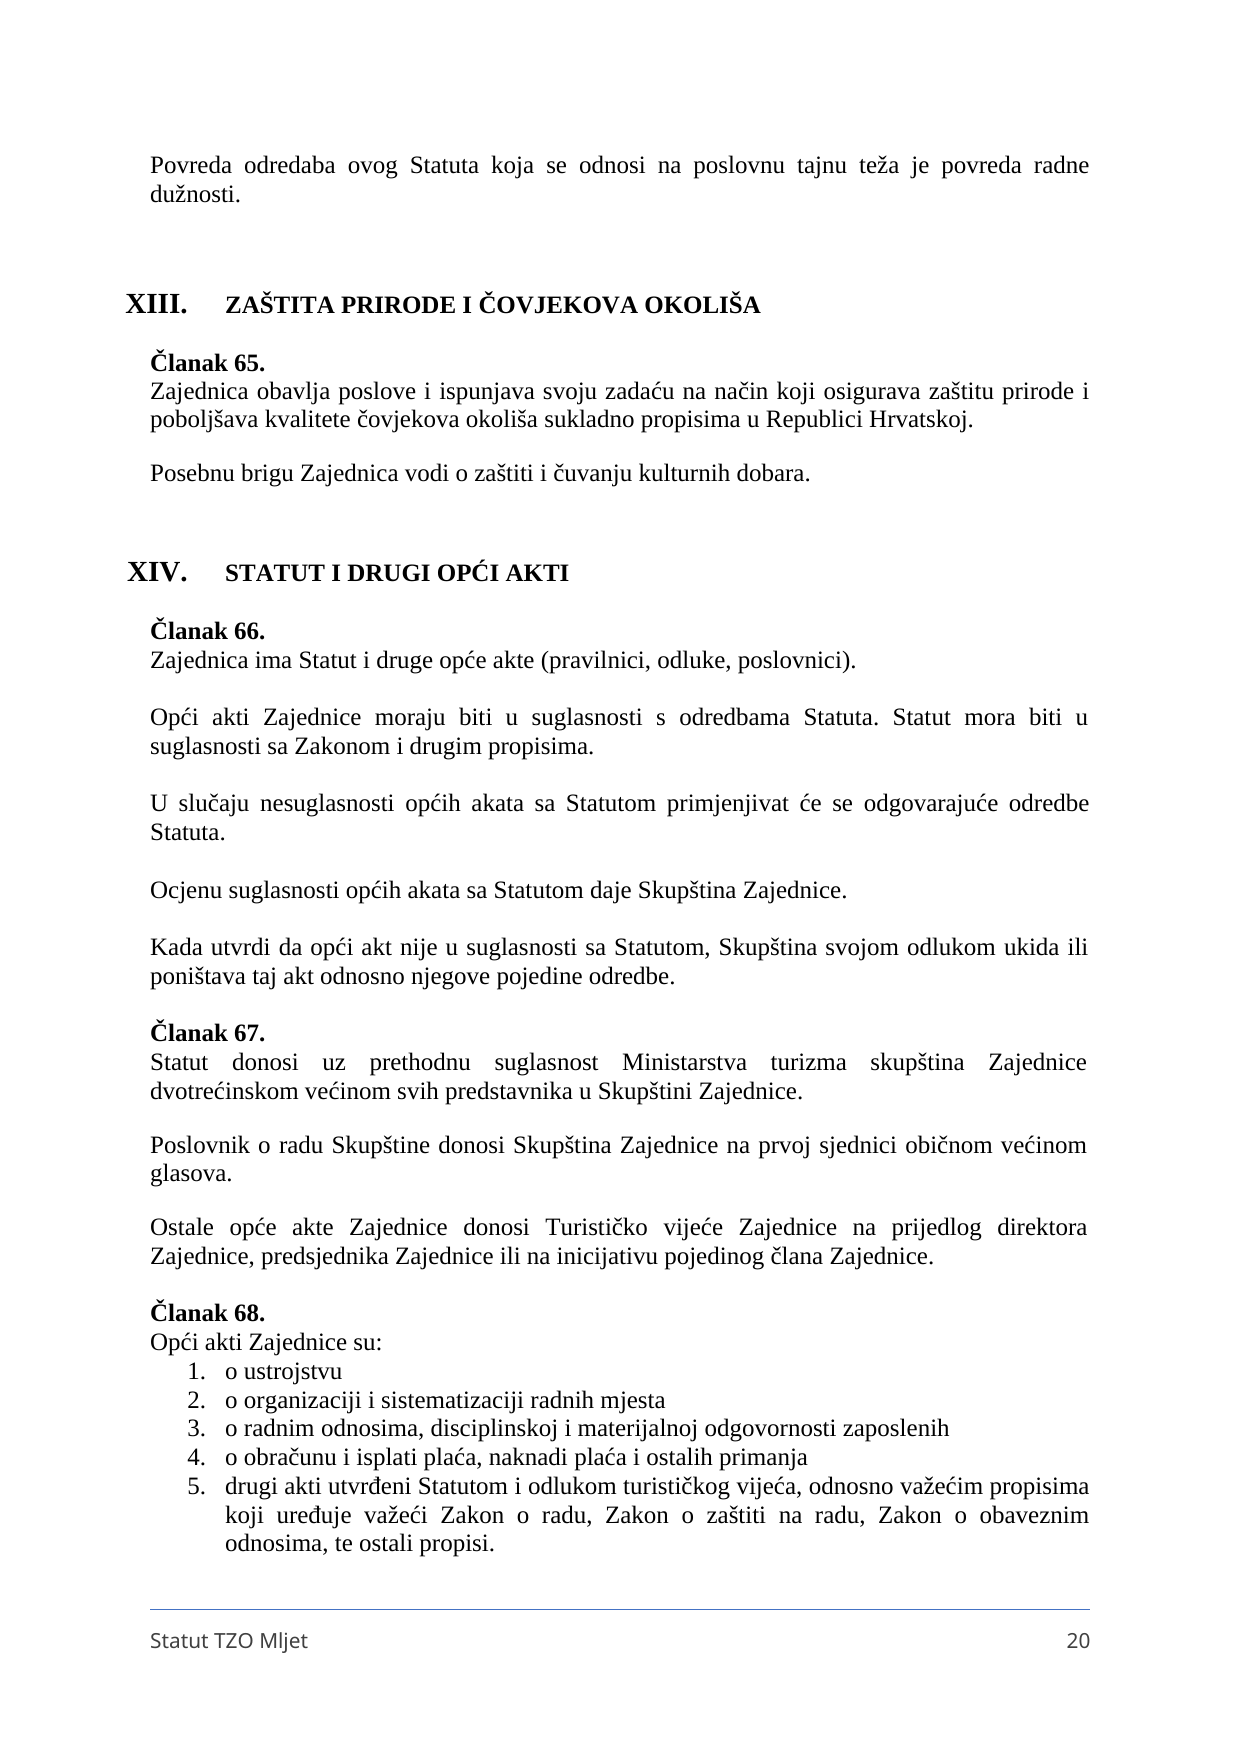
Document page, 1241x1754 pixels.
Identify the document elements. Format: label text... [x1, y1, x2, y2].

text Zajednica ima Statut i druge opće akte (pravilnici, odluke, poslovnici). [150, 645, 1090, 673]
text Opći akti Zajednice su: [150, 1327, 1090, 1356]
text Kada utvrdi da opći akt nije u suglasnosti sa Statutom, Skupština svojom odlukom ukida ili poništava taj akt odnosno njegove pojedine odredbe. [150, 932, 1090, 990]
text Članak 67. [150, 1018, 1090, 1047]
text Ostale opće akte Zajednice donosi Turističko vijeće Zajednice na prijedlog direktora Zajednice, predsjednika Zajednice ili na inicijativu pojedinog člana Zajednice. [150, 1212, 1088, 1270]
list o radnim odnosima, disciplinskoj i materijalnoj odgovornosti zaposlenih [187, 1413, 1090, 1442]
list o obračunu i isplati plaća, naknadi plaća i ostalih primanja [187, 1442, 1090, 1471]
text Članak 66. [150, 616, 1090, 645]
text Članak 68. [150, 1298, 1090, 1327]
text Povreda odredaba ovog Statuta koja se odnosi na poslovnu tajnu teža je povreda radne dužnosti. [150, 150, 1090, 207]
list STATUT I DRUGI OPĆI AKTI [187, 554, 1090, 587]
list drugi akti utvrđeni Statutom i odlukom turističkog vijeća, odnosno važećim propisima koji uređuje važeći Zakon o radu, Zakon o zaštiti na radu, Zakon o obaveznim odnosima, te ostali propisi. [187, 1471, 1090, 1557]
list ZAŠTITA PRIRODE I ČOVJEKOVA OKOLIŠA [187, 286, 1090, 319]
text Opći akti Zajednice moraju biti u suglasnosti s odredbama Statuta. Statut mora biti u suglasnosti sa Zakonom i drugim propisima. [150, 702, 1090, 760]
text U slučaju nesuglasnosti općih akata sa Statutom primjenjivat će se odgovarajuće odredbe Statuta. [150, 788, 1090, 846]
text Statut donosi uz prethodnu suglasnost Ministarstva turizma skupština Zajednice dvotrećinskom većinom svih predstavnika u Skupštini Zajednice. [150, 1047, 1088, 1105]
text Poslovnik o radu Skupštine donosi Skupština Zajednice na prvoj sjednici običnom većinom glasova. [150, 1130, 1088, 1187]
list o ustrojstvu [187, 1356, 1090, 1385]
text Zajednica obavlja poslove i ispunjava svoju zadaću na način koji osigurava zaštitu prirode i poboljšava kvalitete čovjekova okoliša sukladno propisima u Republici Hrvatskoj. [150, 377, 1090, 433]
text Članak 65. [150, 348, 1090, 377]
list o organizaciji i sistematizaciji radnih mjesta [187, 1385, 1090, 1413]
text Ocjenu suglasnosti općih akata sa Statutom daje Skupština Zajednice. [150, 875, 1090, 903]
text Posebnu brigu Zajednica vodi o zaštiti i čuvanju kulturnih dobara. [150, 458, 1090, 486]
